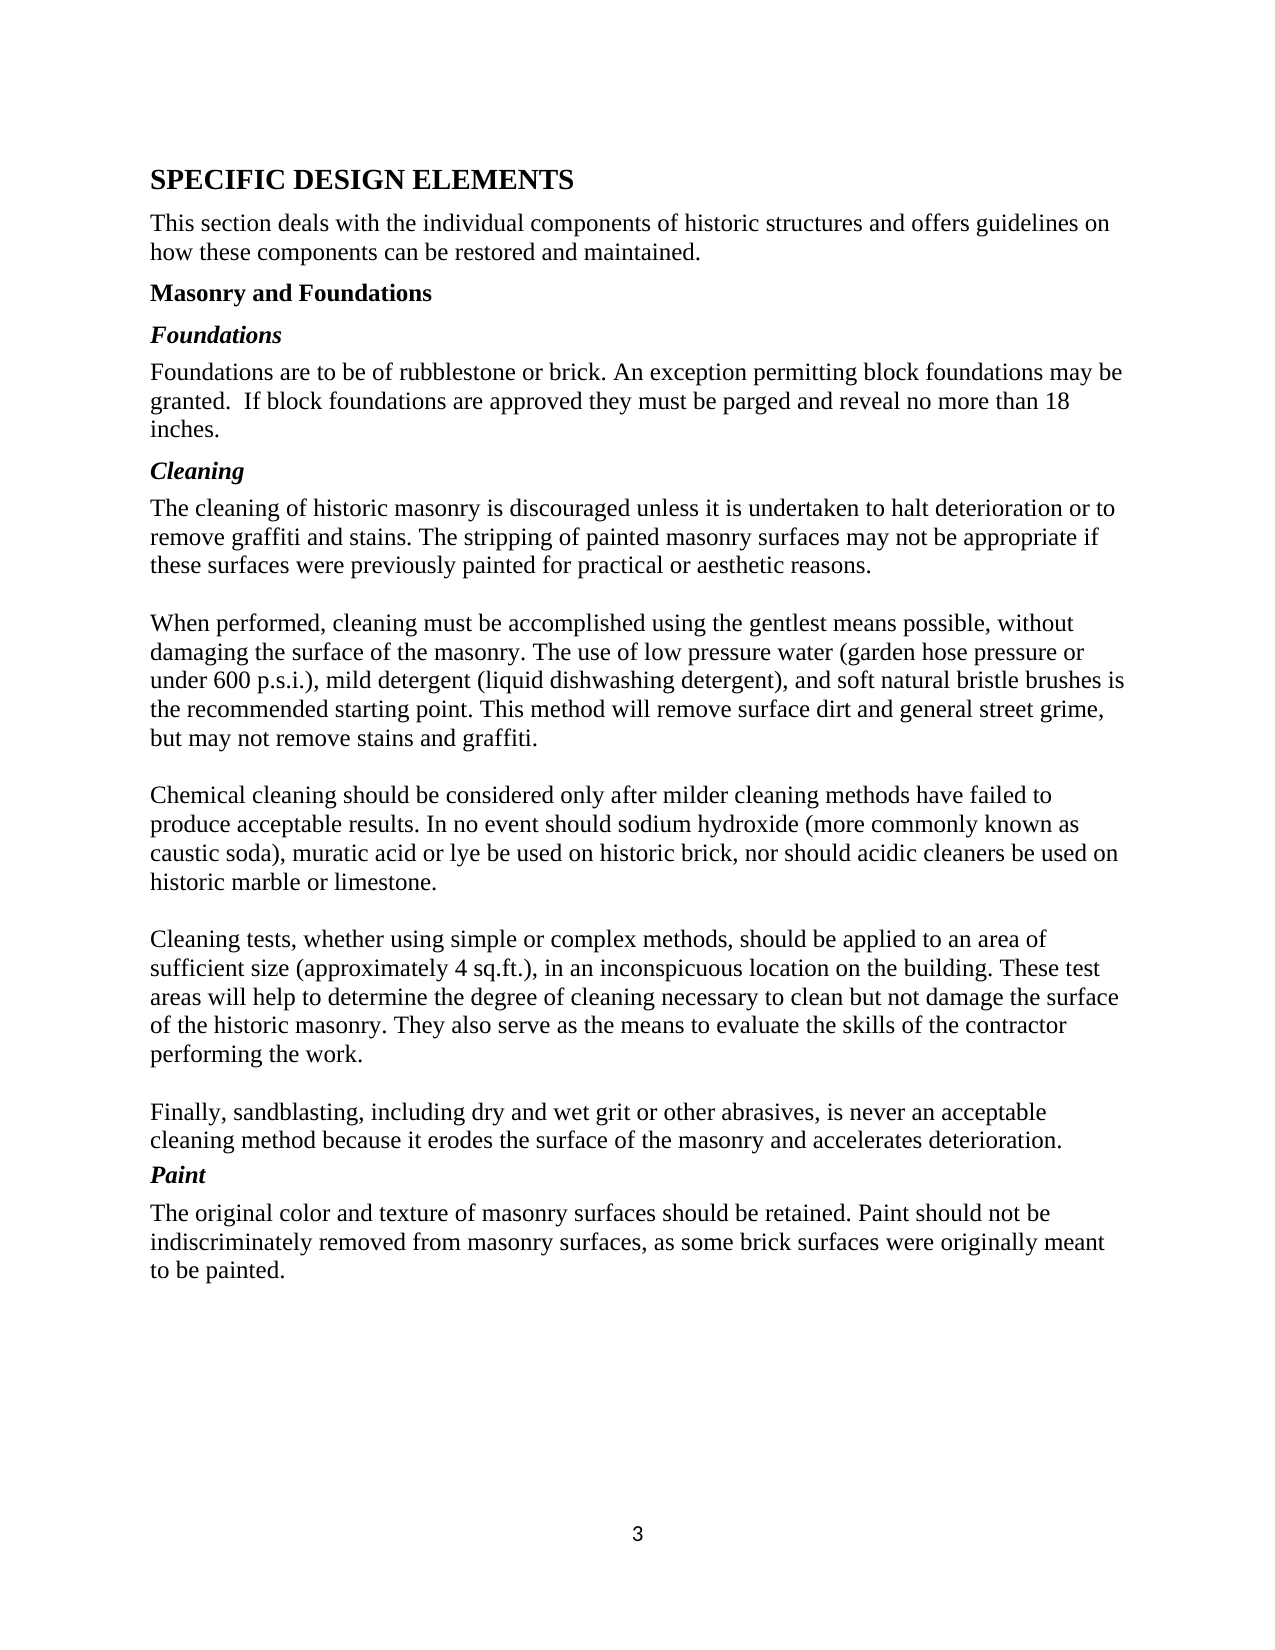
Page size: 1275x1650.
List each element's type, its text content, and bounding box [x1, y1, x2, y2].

text Foundations are to be of rubblestone or brick. An exception permitting block foundations may be granted. If block foundations are approved they must be parged and reveal no more than 18 inches. [150, 357, 1125, 443]
text Finally, sandblasting, including dry and wet grit or other abrasives, is never an acceptable cleaning method because it erodes the surface of the masonry and accelerates deterioration. [150, 1097, 1125, 1154]
text When performed, cleaning must be accomplished using the gentlest means possible, without damaging the surface of the masonry. The use of low pressure water (garden hose pressure or under 600 p.s.i.), mild detergent (liquid dishwashing detergent), and soft natural bristle brushes is the recommended starting point. This method will remove surface dirt and general street grime, but may not remove stains and graffiti. [150, 608, 1125, 752]
subtitle SPECIFIC DESIGN ELEMENTS [150, 162, 1125, 196]
text Cleaning tests, whether using simple or complex methods, should be applied to an area of sufficient size (approximately 4 sq.ft.), in an inconspicuous location on the building. These test areas will help to determine the degree of cleaning necessary to clean but not damage the surface of the historic masonry. They also serve as the means to evaluate the skills of the contractor performing the work. [150, 924, 1125, 1068]
text This section deals with the individual components of historic structures and offers guidelines on how these components can be restored and maintained. [150, 208, 1125, 266]
text The cleaning of historic masonry is discouraged unless it is undertaken to halt deterioration or to remove graffiti and stains. The stripping of painted masonry surfaces may not be appropriate if these surfaces were previously painted for practical or aesthetic reasons. [150, 493, 1125, 579]
subtitle Masonry and Foundations [150, 278, 1125, 307]
subtitle Foundations [150, 320, 1125, 348]
text Chemical cleaning should be considered only after milder cleaning methods have failed to produce acceptable results. In no event should sodium hydroxide (more commonly known as caustic soda), muratic acid or lye be used on historic brick, nor should acidic cleaners be used on historic marble or limestone. [150, 781, 1125, 896]
subtitle Cleaning [150, 456, 1125, 484]
subtitle Paint [150, 1161, 1125, 1189]
text The original color and texture of masonry surfaces should be retained. Paint should not be indiscriminately removed from masonry surfaces, as some brick surfaces were originally meant to be painted. [150, 1198, 1125, 1284]
